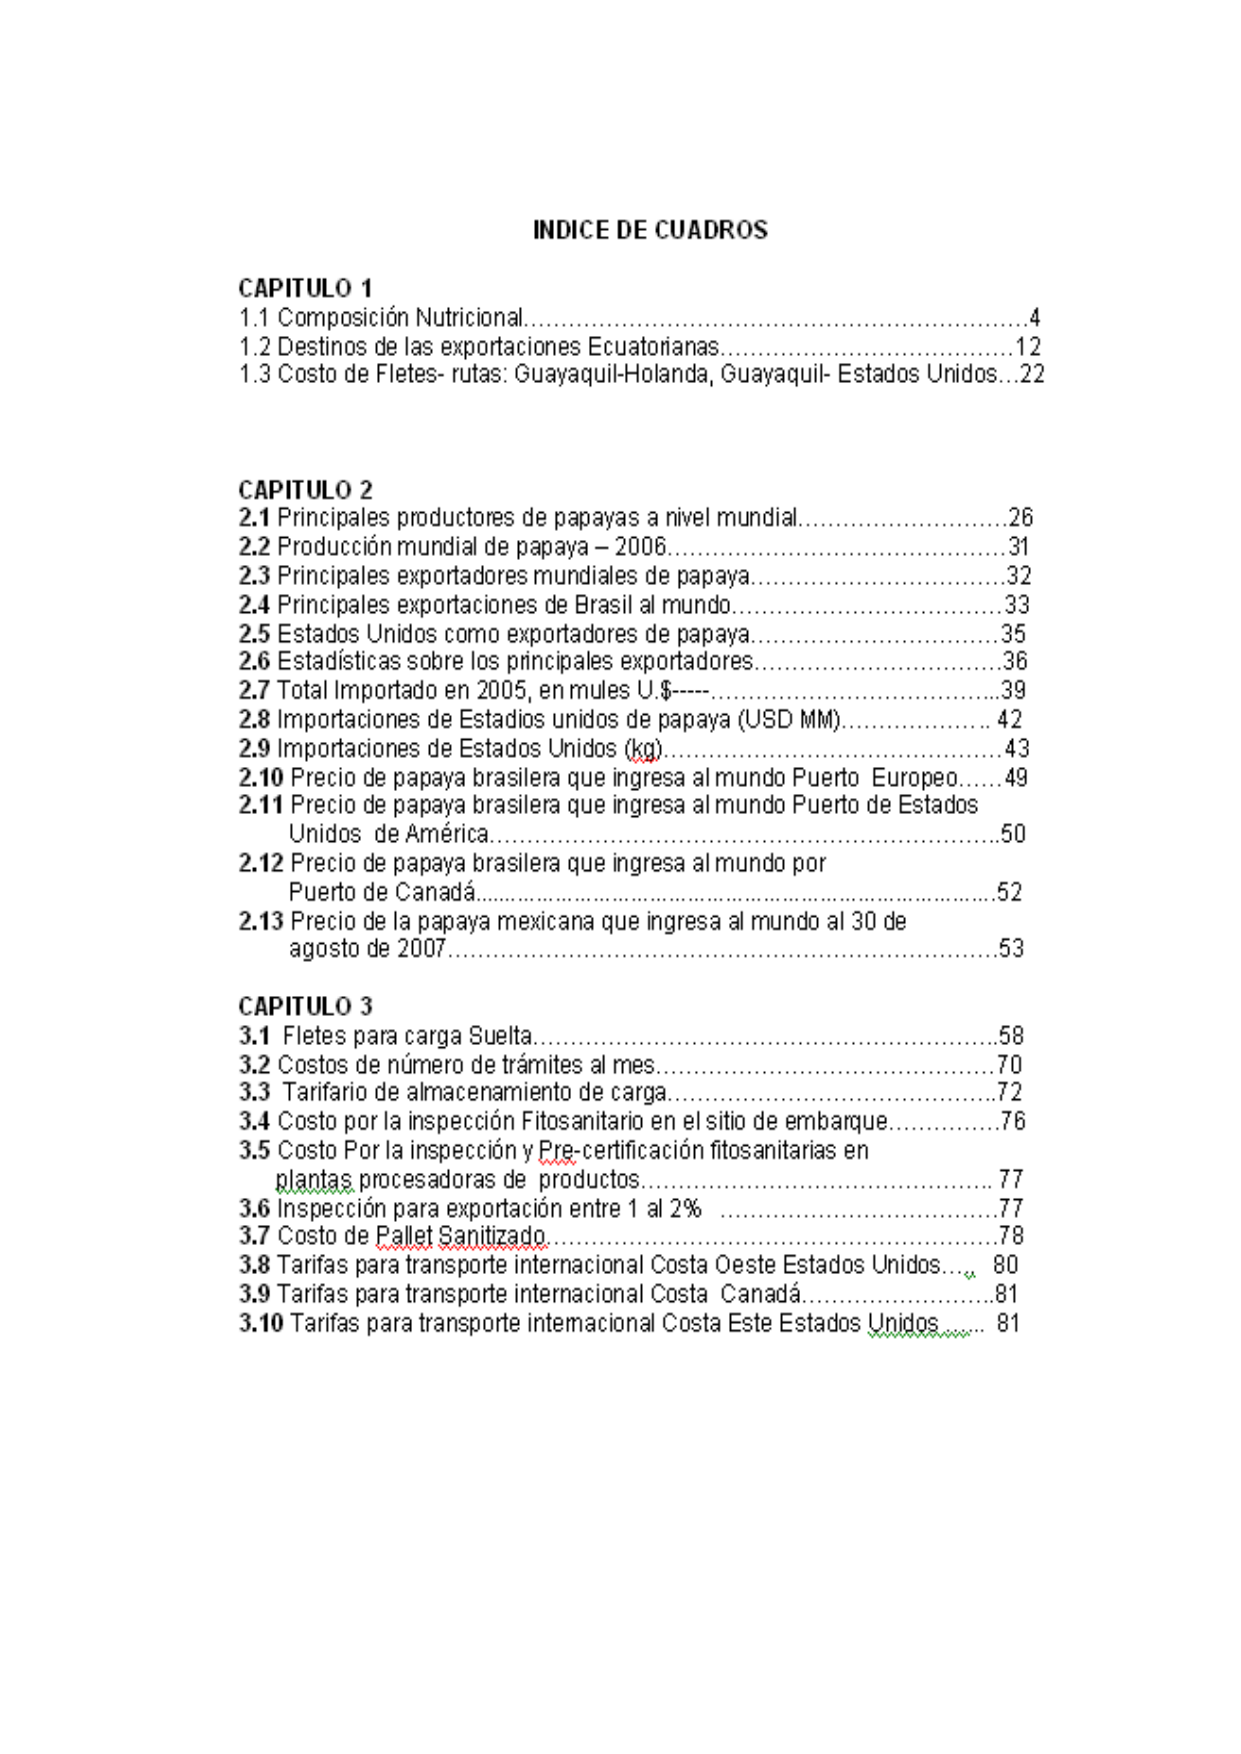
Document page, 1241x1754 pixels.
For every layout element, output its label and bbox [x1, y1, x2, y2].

picture [236, 206, 1099, 1376]
